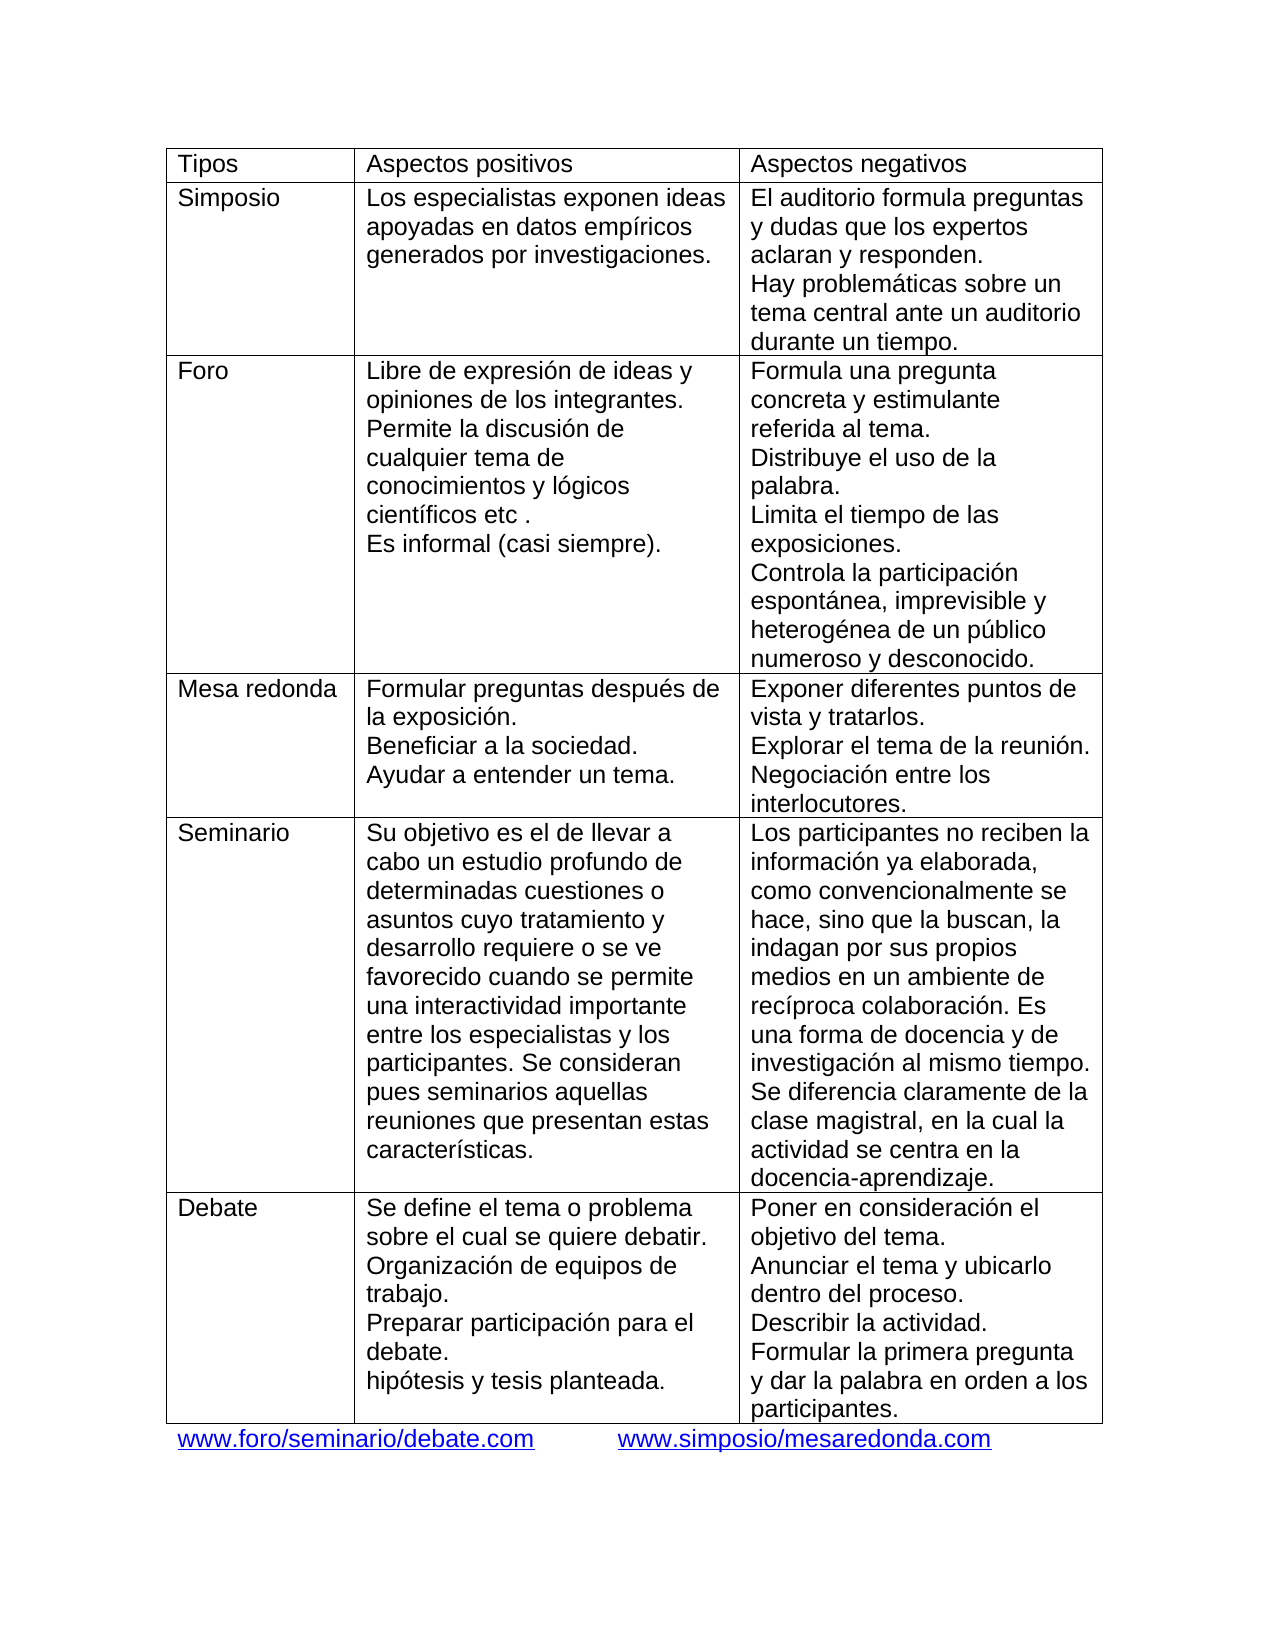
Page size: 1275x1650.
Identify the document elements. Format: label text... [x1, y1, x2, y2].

table_cell Formula una pregunta concreta y estimulante referida al tema. Distribuye el uso de la palabra. Limita el tiempo de las exposiciones. Controla la participación espontánea, imprevisible y heterogénea de un público numeroso y desconocido. [740, 356, 1102, 672]
text www.foro/seminario/debate.com www.simposio/mesaredonda.com [177, 1424, 1098, 1453]
table_header Tipos [167, 149, 354, 182]
table_cell Formular preguntas después de la exposición. Beneficiar a la sociedad. Ayudar a entender un tema. [355, 674, 739, 817]
table_cell Exponer diferentes puntos de vista y tratarlos. Explorar el tema de la reunión. Negociación entre los interlocutores. [740, 674, 1102, 817]
table_header Aspectos positivos [355, 149, 739, 182]
table_cell Seminario [167, 818, 354, 1192]
table_cell Mesa redonda [167, 674, 354, 817]
table_header Aspectos negativos [740, 149, 1102, 182]
table_cell Los especialistas exponen ideas apoyadas en datos empíricos generados por investigaciones. [355, 183, 739, 355]
table_cell Poner en consideración el objetivo del tema. Anunciar el tema y ubicarlo dentro del proceso. Describir la actividad. Formular la primera pregunta y dar la palabra en orden a los participantes. [740, 1193, 1102, 1423]
table_cell Libre de expresión de ideas y opiniones de los integrantes. Permite la discusión de cualquier tema de conocimientos y lógicos científicos etc . Es informal (casi siempre). [355, 356, 739, 672]
table_cell Su objetivo es el de llevar a cabo un estudio profundo de determinadas cuestiones o asuntos cuyo tratamiento y desarrollo requiere o se ve favorecido cuando se permite una interactividad importante entre los especialistas y los participantes. Se consideran pues seminarios aquellas reuniones que presentan estas características. [355, 818, 739, 1192]
table_cell Foro [167, 356, 354, 672]
table_cell Debate [167, 1193, 354, 1423]
table_cell Se define el tema o problema sobre el cual se quiere debatir. Organización de equipos de trabajo. Preparar participación para el debate. hipótesis y tesis planteada. [355, 1193, 739, 1423]
table_cell Los participantes no reciben la información ya elaborada, como convencionalmente se hace, sino que la buscan, la indagan por sus propios medios en un ambiente de recíproca colaboración. Es una forma de docencia y de investigación al mismo tiempo. Se diferencia claramente de la clase magistral, en la cual la actividad se centra en la docencia-aprendizaje. [740, 818, 1102, 1192]
table_cell Simposio [167, 183, 354, 355]
table_cell El auditorio formula preguntas y dudas que los expertos aclaran y responden. Hay problemáticas sobre un tema central ante un auditorio durante un tiempo. [740, 183, 1102, 355]
